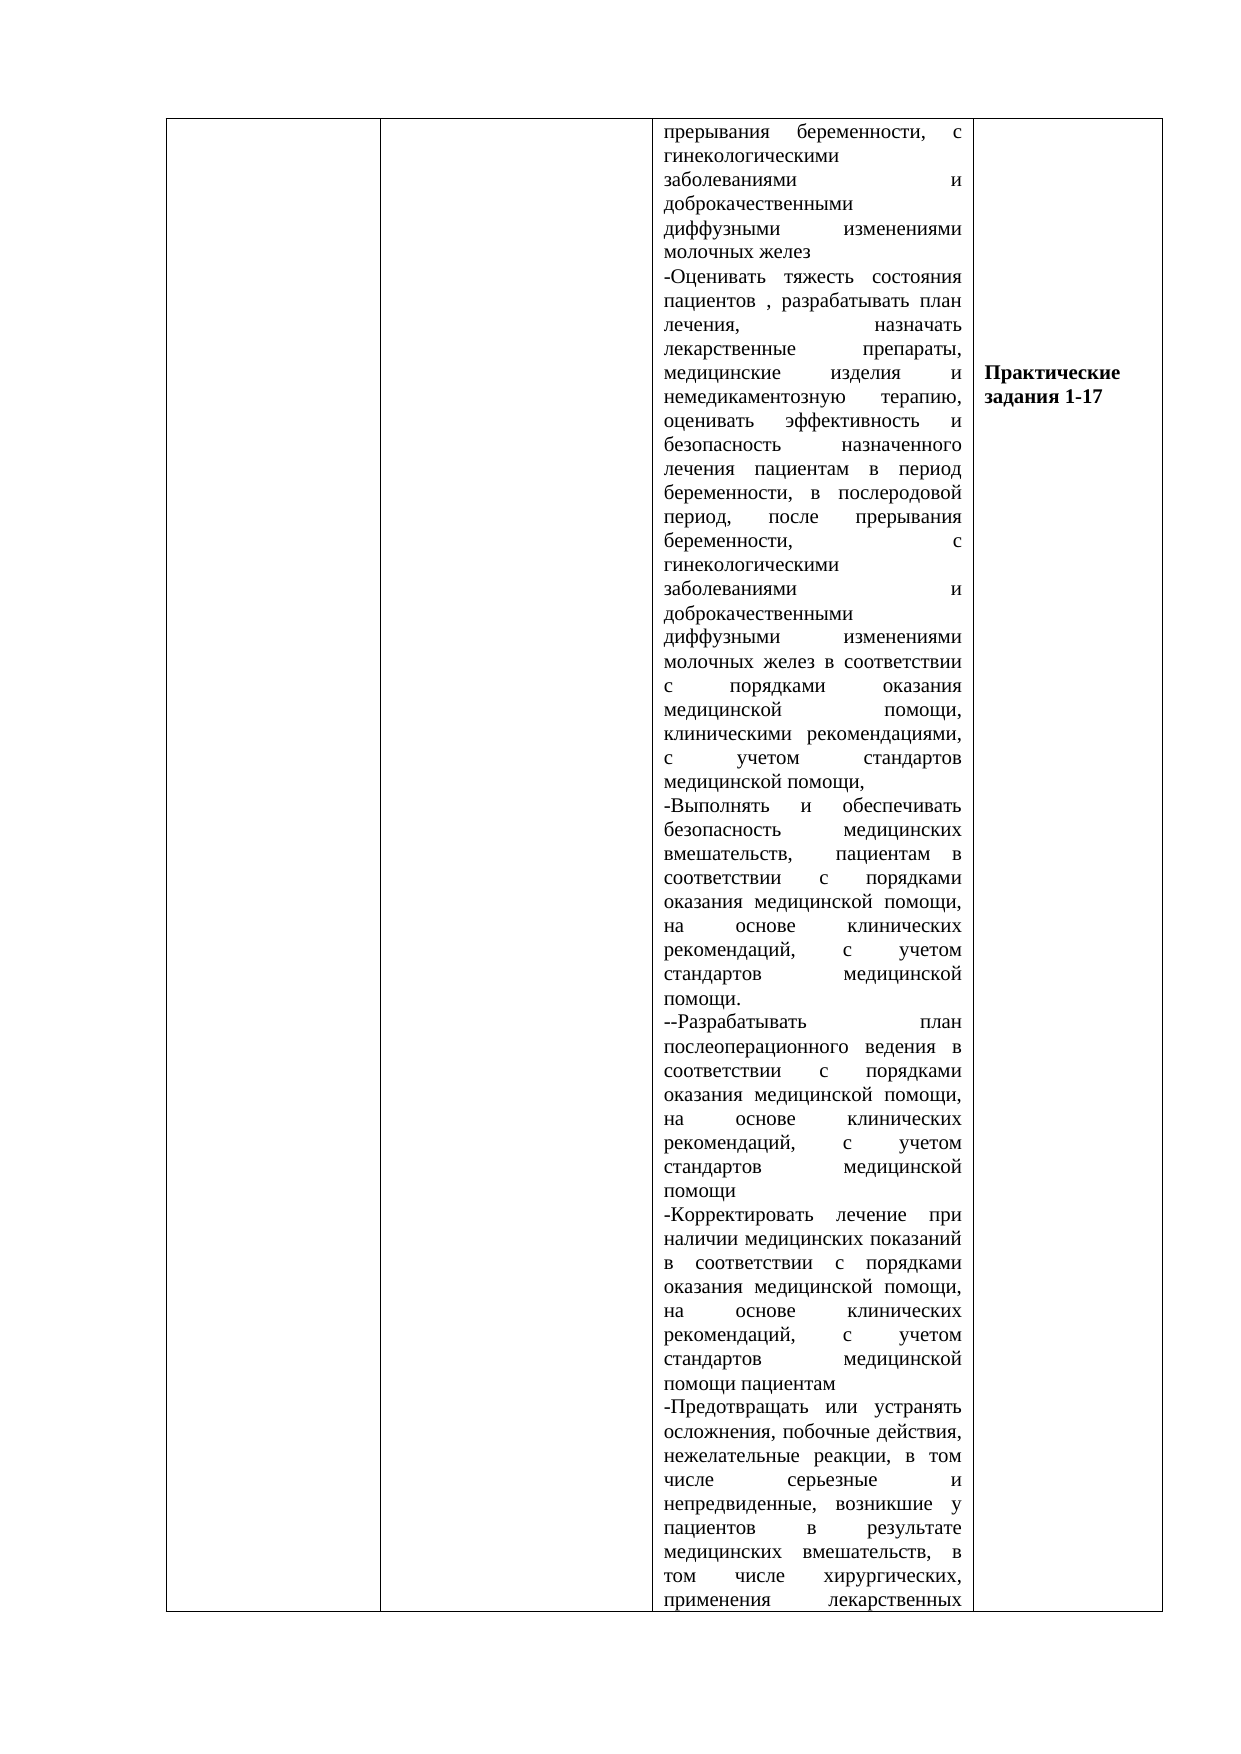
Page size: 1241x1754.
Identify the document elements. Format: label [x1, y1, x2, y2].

table_cell [974, 119, 1162, 1611]
table_cell [653, 119, 973, 1611]
